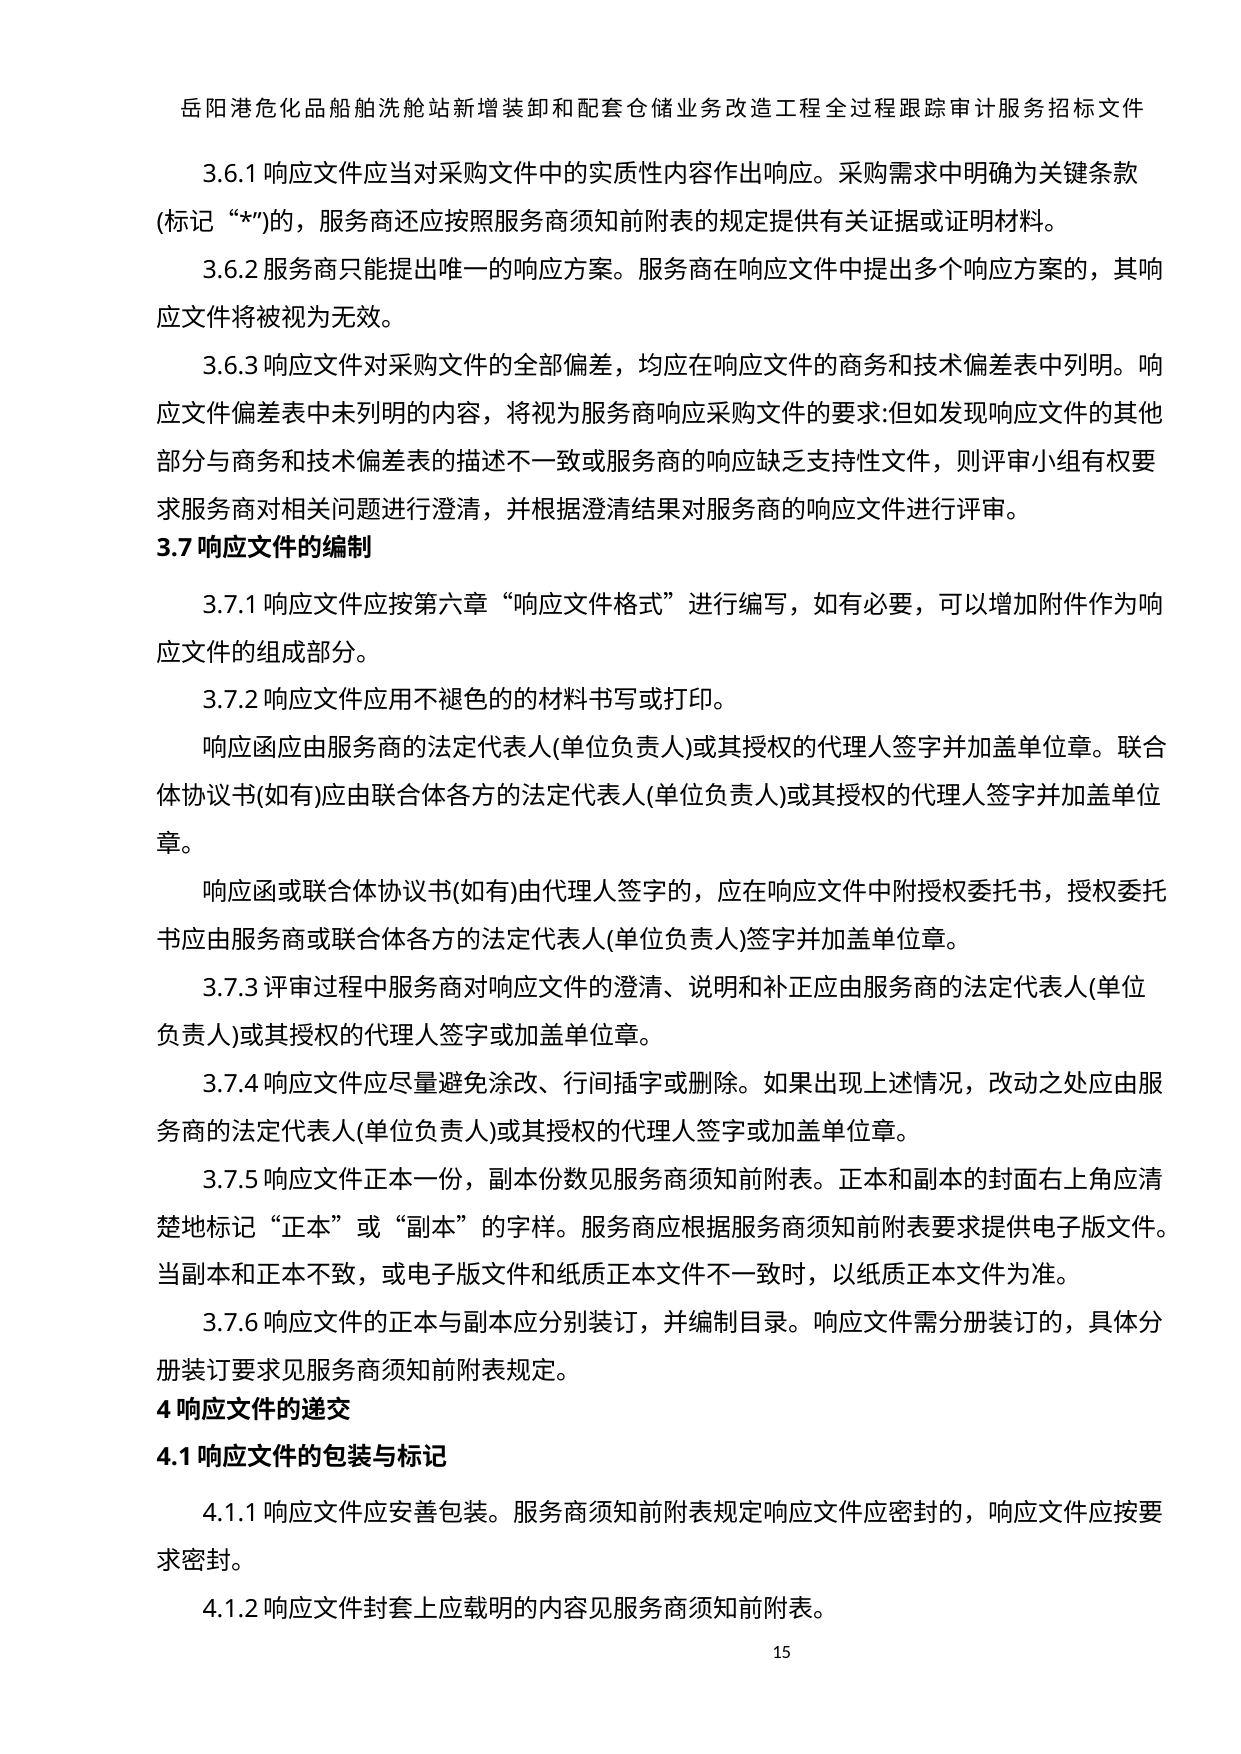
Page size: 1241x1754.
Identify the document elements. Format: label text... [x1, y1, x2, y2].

text 响应函应由服务商的法定代表人(单位负责人)或其授权的代理人签字并加盖单位章。联合体协议书(如有)应由联合体各方的法定代表人(单位负责人)或其授权的代理人签字并加盖单位章。 [156, 718, 1169, 862]
text 4响应文件的递交 [156, 1389, 1169, 1426]
text 4.1响应文件的包装与标记 [156, 1436, 1169, 1473]
text 4.1.1响应文件应安善包装。服务商须知前附表规定响应文件应密封的，响应文件应按要求密封。 [156, 1483, 1169, 1579]
text 3.7响应文件的编制 [156, 528, 1169, 564]
text 3.7.3评审过程中服务商对响应文件的澄清、说明和补正应由服务商的法定代表人(单位负责人)或其授权的代理人签字或加盖单位章。 [156, 958, 1169, 1054]
text 3.6.3响应文件对采购文件的全部偏差，均应在响应文件的商务和技术偏差表中列明。响应文件偏差表中未列明的内容，将视为服务商响应采购文件的要求:但如发现响应文件的其他部分与商务和技术偏差表的描述不一致或服务商的响应缺乏支持性文件，则评审小组有权要求服务商对相关问题进行澄清，并根据澄清结果对服务商的响应文件进行评审。 [156, 336, 1169, 528]
text 4.1.2响应文件封套上应载明的内容见服务商须知前附表。 [156, 1579, 1169, 1627]
text 3.7.5响应文件正本一份，副本份数见服务商须知前附表。正本和副本的封面右上角应清楚地标记“正本”或“副本”的字样。服务商应根据服务商须知前附表要求提供电子版文件。当副本和正本不致，或电子版文件和纸质正本文件不一致时，以纸质正本文件为准。 [156, 1150, 1169, 1293]
text 3.7.6响应文件的正本与副本应分别装订，并编制目录。响应文件需分册装订的，具体分册装订要求见服务商须知前附表规定。 [156, 1293, 1169, 1389]
text 3.7.2响应文件应用不褪色的的材料书写或打印。 [156, 671, 1169, 718]
text 3.7.4响应文件应尽量避免涂改、行间插字或删除。如果出现上述情况，改动之处应由服务商的法定代表人(单位负责人)或其授权的代理人签字或加盖单位章。 [156, 1054, 1169, 1150]
text 3.7.1响应文件应按第六章“响应文件格式”进行编写，如有必要，可以增加附件作为响应文件的组成部分。 [156, 575, 1169, 671]
text 3.6.2服务商只能提出唯一的响应方案。服务商在响应文件中提出多个响应方案的，其响应文件将被视为无效。 [156, 240, 1169, 336]
text 响应函或联合体协议书(如有)由代理人签字的，应在响应文件中附授权委托书，授权委托书应由服务商或联合体各方的法定代表人(单位负责人)签字并加盖单位章。 [156, 862, 1169, 958]
text 3.6.1响应文件应当对采购文件中的实质性内容作出响应。采购需求中明确为关键条款(标记“*”)的，服务商还应按照服务商须知前附表的规定提供有关证据或证明材料。 [156, 144, 1169, 240]
